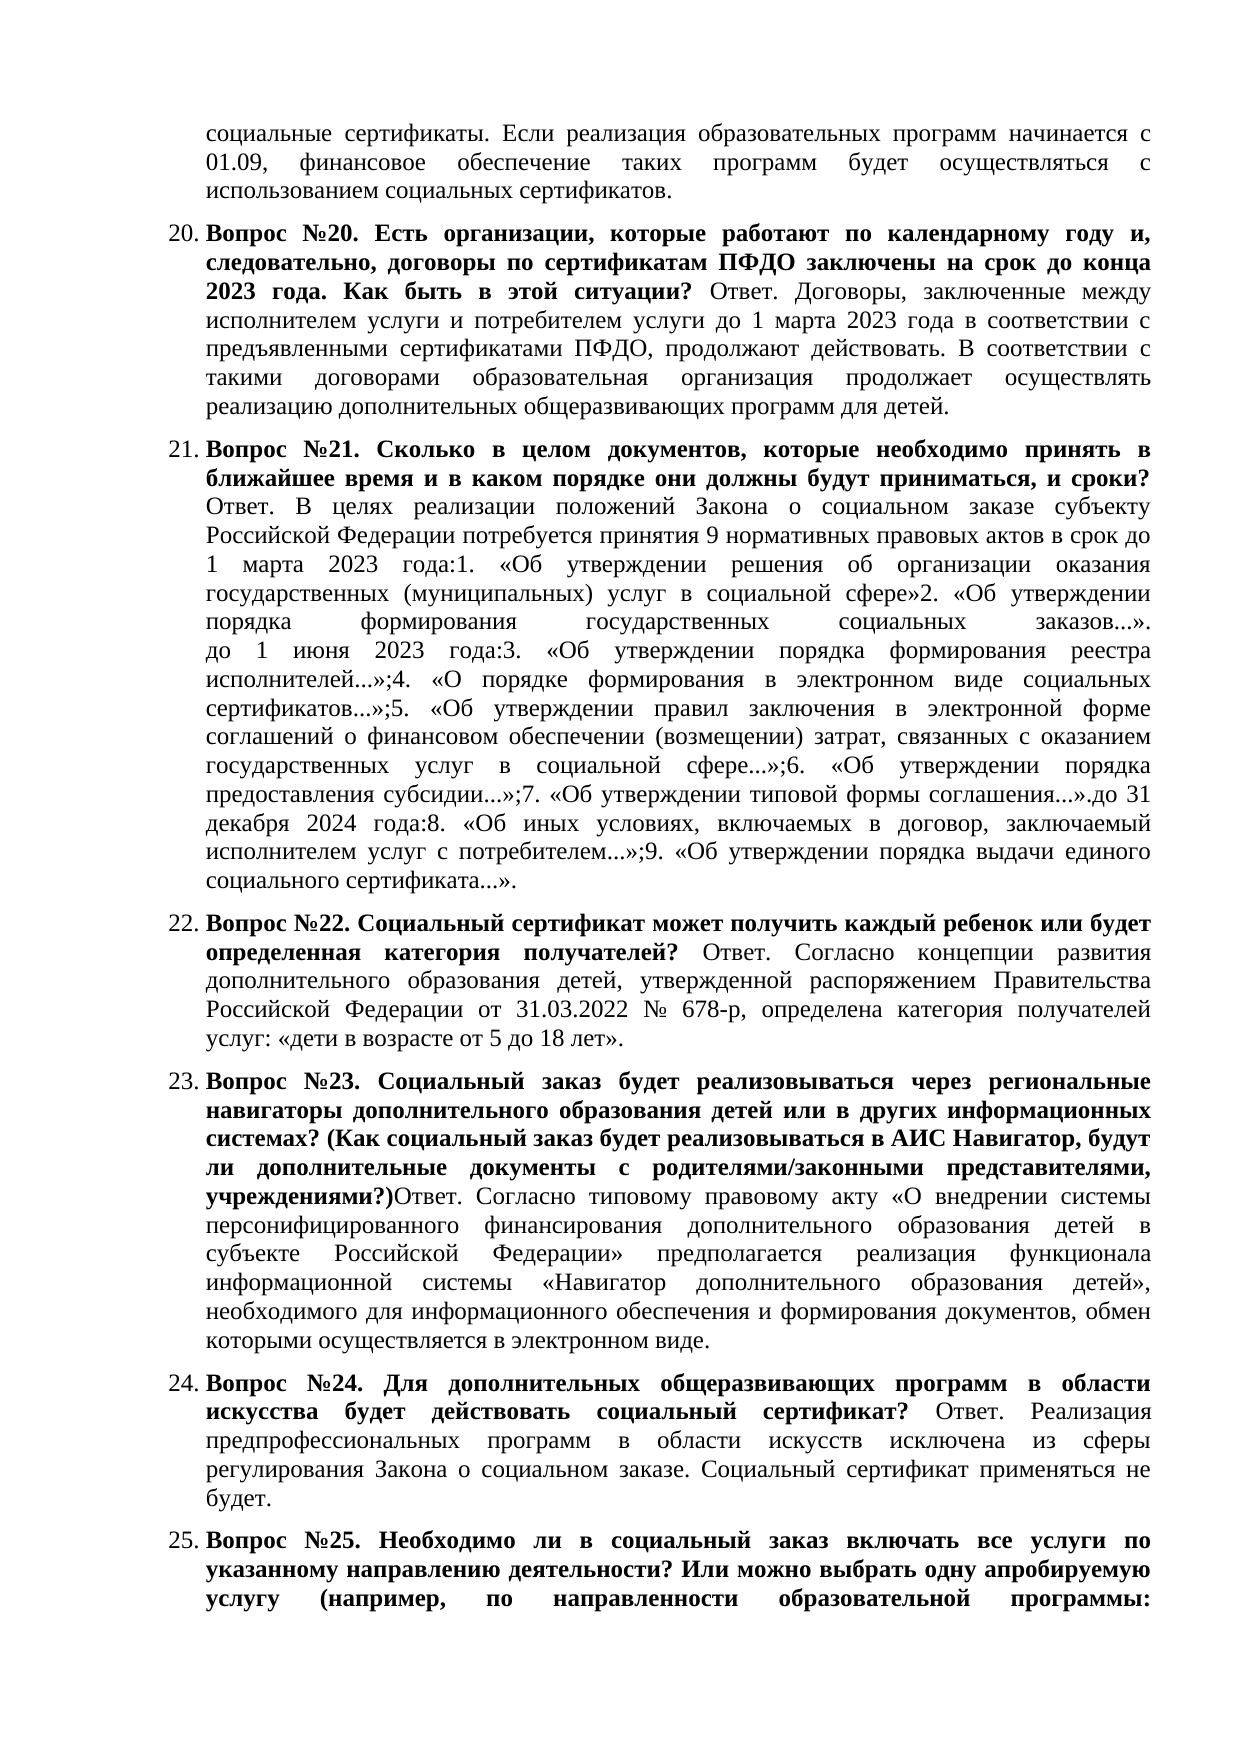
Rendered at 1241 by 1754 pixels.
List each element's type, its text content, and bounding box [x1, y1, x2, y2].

list Вопрос №23. Социальный заказ будет реализовываться через региональные навигаторы дополнительного образования детей или в других информационных системах? (Как социальный заказ будет реализовываться в АИС Навигатор, будут ли дополнительные документы с родителями/законными представителями, учреждениями?)Ответ. Согласно типовому правовому акту «О внедрении системы персонифицированного финансирования дополнительного образования детей в субъекте Российской Федерации» предполагается реализация функционала информационной системы «Навигатор дополнительного образования детей», необходимого для информационного обеспечения и формирования документов, обмен которыми осуществляется в электронном виде. [168, 1066, 1152, 1353]
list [168, 1526, 1152, 1612]
list Вопрос №24. Для дополнительных общеразвивающих программ в области искусства будет действовать социальный сертификат? Ответ. Реализация предпрофессиональных программ в области искусств исключена из сферы регулирования Закона о социальном заказе. Социальный сертификат применяться не будет. [168, 1368, 1152, 1511]
list Вопрос №20. Есть организации, которые работают по календарному году и, следовательно, договоры по сертификатам ПФДО заключены на срок до конца 2023 года. Как быть в этой ситуации? Ответ. Договоры, заключенные между исполнителем услуги и потребителем услуги до 1 марта 2023 года в соответствии с предъявленными сертификатами ПФДО, продолжают действовать. В соответствии с такими договорами образовательная организация продолжает осуществлять реализацию дополнительных общеразвивающих программ для детей. [168, 218, 1152, 420]
list Вопрос №22. Социальный сертификат может получить каждый ребенок или будет определенная категория получателей? Ответ. Согласно концепции развития дополнительного образования детей, утвержденной распоряжением Правительства Российской Федерации от 31.03.2022 № 678-р, определена категория получателей услуг: «дети в возрасте от 5 до 18 лет». [168, 908, 1152, 1052]
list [168, 118, 1152, 204]
list Вопрос №21. Сколько в целом документов, которые необходимо принять в ближайшее время и в каком порядке они должны будут приниматься, и сроки? Ответ. В целях реализации положений Закона о социальном заказе субъекту Российской Федерации потребуется принятия 9 нормативных правовых актов в срок до 1 марта 2023 года:1. «Об утверждении решения об организации оказания государственных (муниципальных) услуг в социальной сфере»2. «Об утверждении порядка формирования государственных социальных заказов...». до 1 июня 2023 года:3. «Об утверждении порядка формирования реестра исполнителей...»;4. «О порядке формирования в электронном виде социальных сертификатов...»;5. «Об утверждении правил заключения в электронной форме соглашений о финансовом обеспечении (возмещении) затрат, связанных с оказанием государственных услуг в социальной сфере...»;6. «Об утверждении порядка предоставления субсидии...»;7. «Об утверждении типовой формы соглашения...».до 31 декабря 2024 года:8. «Об иных условиях, включаемых в договор, заключаемый исполнителем услуг с потребителем...»;9. «Об утверждении порядка выдачи единого социального сертификата...». [168, 434, 1152, 894]
